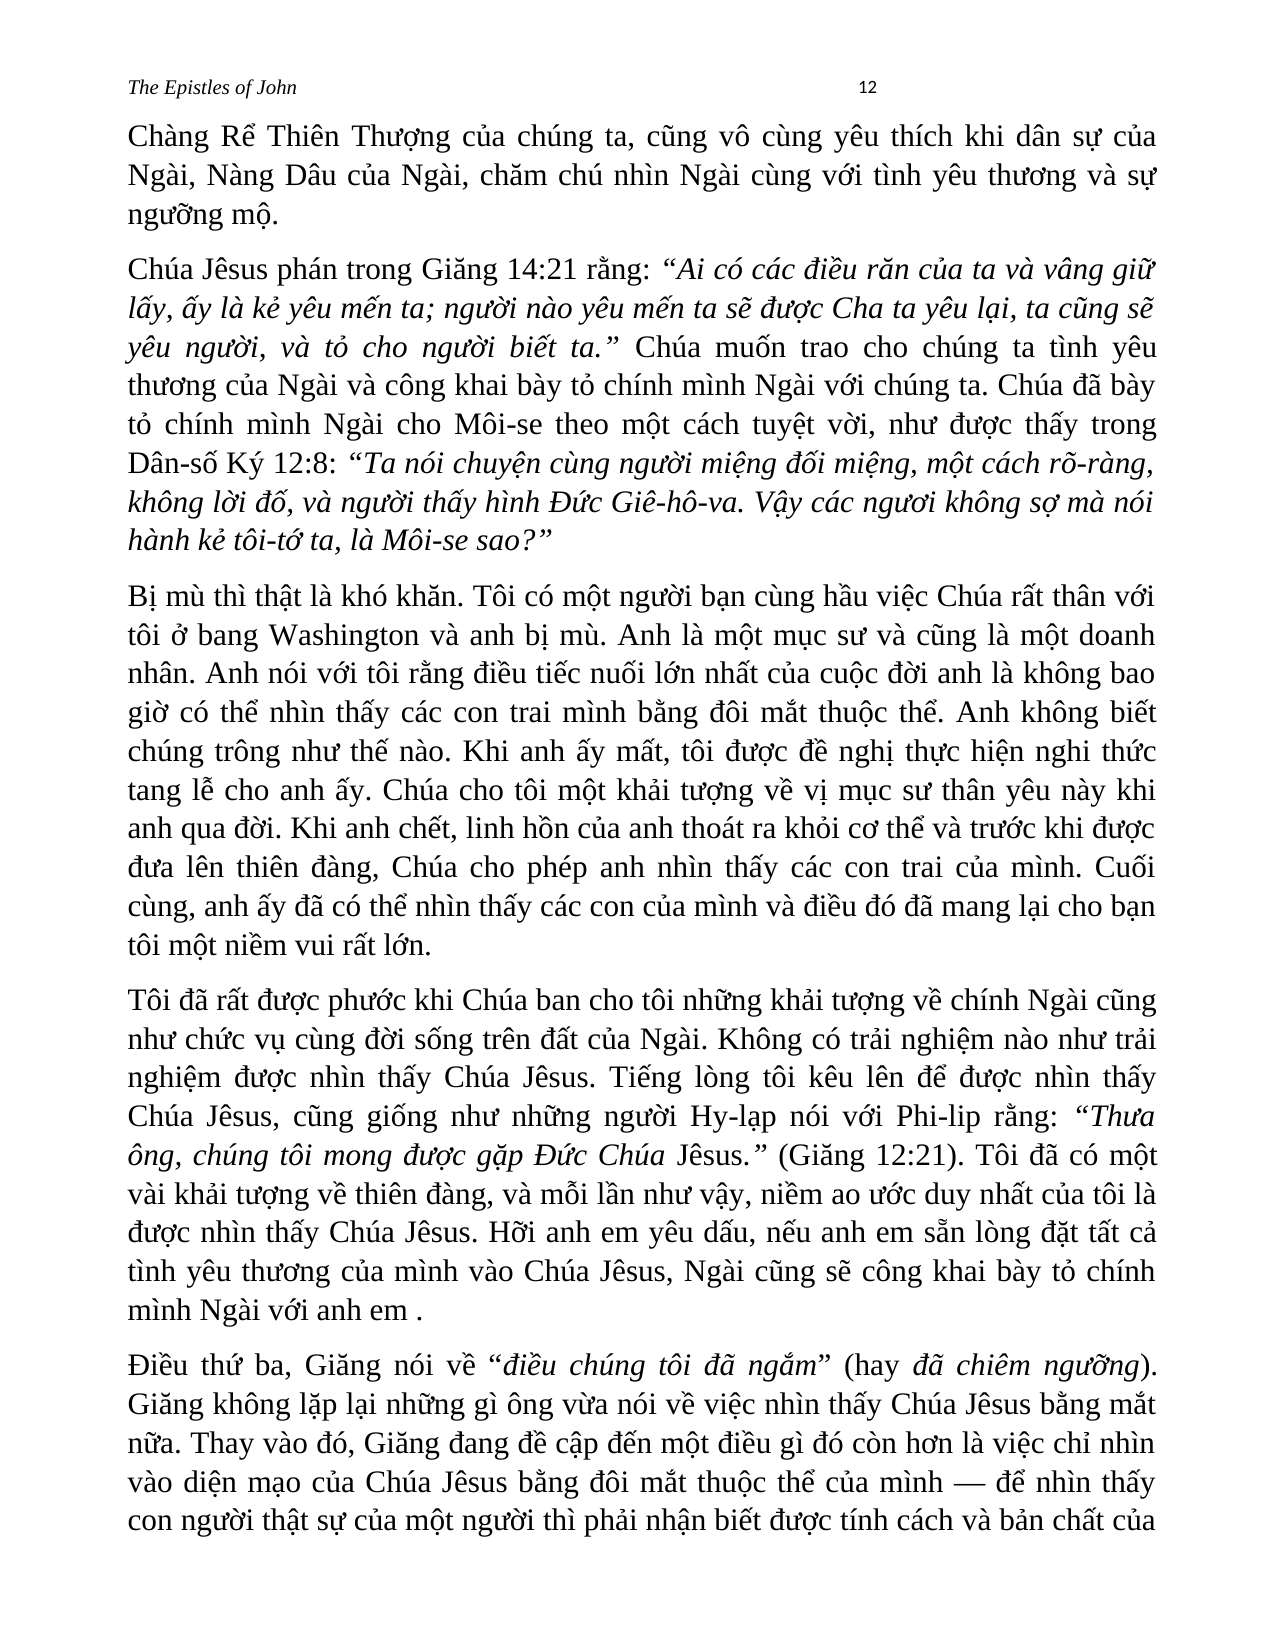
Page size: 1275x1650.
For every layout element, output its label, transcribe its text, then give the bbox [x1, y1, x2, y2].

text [127, 117, 1158, 231]
text Tôi đã rất được phước khi Chúa ban cho tôi những khải tượng về chính Ngài cũng như chức vụ cùng đời sống trên đất của Ngài. Không có trải nghiệm nào như trải nghiệm được nhìn thấy Chúa Jêsus. Tiếng lòng tôi kêu lên để được nhìn thấy Chúa Jêsus, cũng giống như những người Hy-lạp nói với Phi-lip rằng: “Thưa ông, chúng tôi mong được gặp Ðức Chúa Jêsus.” (Giăng 12:21). Tôi đã có một vài khải tượng về thiên đàng, và mỗi lần như vậy, niềm ao ước duy nhất của tôi là được nhìn thấy Chúa Jêsus. Hỡi anh em yêu dấu, nếu anh em sẵn lòng đặt tất cả tình yêu thương của mình vào Chúa Jêsus, Ngài cũng sẽ công khai bày tỏ chính mình Ngài với anh em . [127, 981, 1158, 1327]
text Bị mù thì thật là khó khăn. Tôi có một người bạn cùng hầu việc Chúa rất thân với tôi ở bang Washington và anh bị mù. Anh là một mục sư và cũng là một doanh nhân. Anh nói với tôi rằng điều tiếc nuối lớn nhất của cuộc đời anh là không bao giờ có thể nhìn thấy các con trai mình bằng đôi mắt thuộc thể. Anh không biết chúng trông như thế nào. Khi anh ấy mất, tôi được đề nghị thực hiện nghi thức tang lễ cho anh ấy. Chúa cho tôi một khải tượng về vị mục sư thân yêu này khi anh qua đời. Khi anh chết, linh hồn của anh thoát ra khỏi cơ thể và trước khi được đưa lên thiên đàng, Chúa cho phép anh nhìn thấy các con trai của mình. Cuối cùng, anh ấy đã có thể nhìn thấy các con của mình và điều đó đã mang lại cho bạn tôi một niềm vui rất lớn. [127, 577, 1158, 962]
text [127, 1347, 1158, 1537]
text Chúa Jêsus phán trong Giăng 14:21 rằng: “Ai có các điều răn của ta và vâng giữ lấy, ấy là kẻ yêu mến ta; người nào yêu mến ta sẽ được Cha ta yêu lại, ta cũng sẽ yêu người, và tỏ cho người biết ta.” Chúa muốn trao cho chúng ta tình yêu thương của Ngài và công khai bày tỏ chính mình Ngài với chúng ta. Chúa đã bày tỏ chính mình Ngài cho Môi-se theo một cách tuyệt vời, như được thấy trong Dân-số Ký 12:8: “Ta nói chuyện cùng người miệng đối miệng, một cách rõ-ràng, không lời đố, và người thấy hình Đức Giê-hô-va. Vậy các ngươi không sợ mà nói hành kẻ tôi-tớ ta, là Môi-se sao?” [127, 250, 1158, 557]
